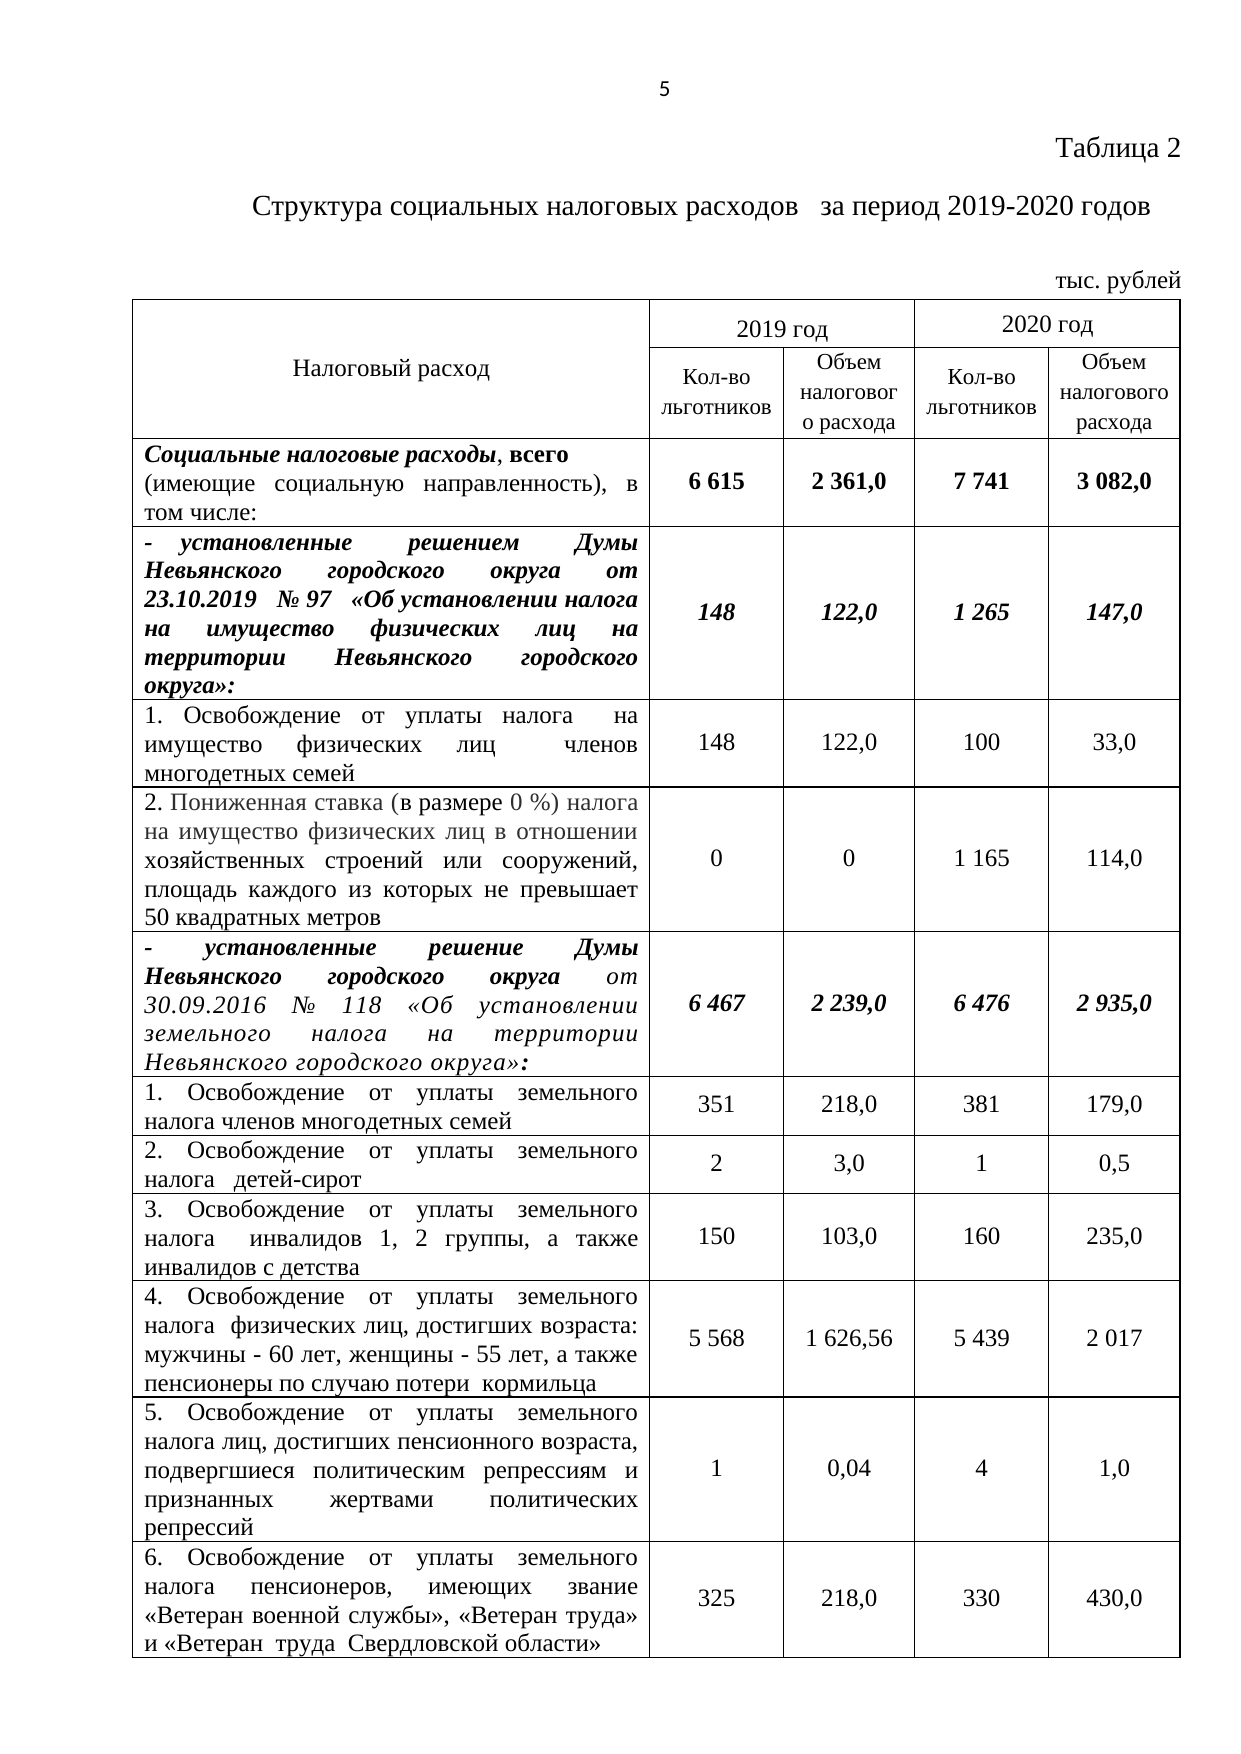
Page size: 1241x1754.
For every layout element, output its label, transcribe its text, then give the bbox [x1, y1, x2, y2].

table_cell 1 [650, 1398, 783, 1541]
table_cell 33,0 [1049, 700, 1179, 786]
table_cell 150 [650, 1194, 783, 1280]
table_cell 1,0 [1049, 1398, 1179, 1541]
table_cell 218,0 [784, 1542, 914, 1657]
table_cell 2. Освобождение от уплаты земельного налога детей-сирот [133, 1136, 649, 1193]
table_cell 325 [650, 1542, 783, 1657]
table_cell 2. Пониженная ставка (в размере 0 %) налога на имущество физических лиц в отношении хозяйственных строений или сооружений, площадь каждого из которых не превышает 50 квадратных метров [133, 788, 649, 931]
table_cell 1. Освобождение от уплаты налога на имущество физических лиц членов многодетных семей [133, 700, 649, 786]
table_cell Социальные налоговые расходы, всего (имеющие социальную направленность), в том числе: [133, 439, 649, 526]
table_cell 5. Освобождение от уплаты земельного налога лиц, достигших пенсионного возраста, подвергшиеся политическим репрессиям и признанных жертвами политических репрессий [133, 1398, 649, 1541]
table_cell 0,04 [784, 1398, 914, 1541]
table_cell 3. Освобождение от уплаты земельного налога инвалидов 1, 2 группы, а также инвалидов с детства [133, 1194, 649, 1280]
table_cell 0 [650, 788, 783, 931]
table_cell 122,0 [784, 527, 914, 699]
table_cell 6 467 [650, 932, 783, 1076]
table_cell Кол-во льготников [650, 348, 783, 438]
table_cell 1 [915, 1136, 1048, 1193]
table_cell 1. Освобождение от уплаты земельного налога членов многодетных семей [133, 1077, 649, 1134]
table_cell 2 239,0 [784, 932, 914, 1076]
table_cell 351 [650, 1077, 783, 1134]
table_cell 0,5 [1049, 1136, 1179, 1193]
table_cell 6 615 [650, 439, 783, 526]
table_cell 0 [784, 788, 914, 931]
table_cell 235,0 [1049, 1194, 1179, 1280]
table_cell 122,0 [784, 700, 914, 786]
text Структура социальных налоговых расходов за период 2019-2020 годов [148, 188, 1181, 222]
table_cell 430,0 [1049, 1542, 1179, 1657]
table_cell 5 568 [650, 1281, 783, 1396]
text Таблица 2 [148, 130, 1181, 163]
table_cell 5 439 [915, 1281, 1048, 1396]
table_cell 6 476 [915, 932, 1048, 1076]
table_cell 4 [915, 1398, 1048, 1541]
table_cell 2 361,0 [784, 439, 914, 526]
table_cell 3,0 [784, 1136, 914, 1193]
table_cell 3 082,0 [1049, 439, 1179, 526]
table_cell - установленные решение Думы Невьянского городского округа от 30.09.2016 № 118 «Об установлении земельного налога на территории Невьянского городского округа»: [133, 932, 649, 1076]
table_cell 381 [915, 1077, 1048, 1134]
table_cell 7 741 [915, 439, 1048, 526]
table_cell 148 [650, 527, 783, 699]
table_cell 218,0 [784, 1077, 914, 1134]
table_cell 2 [650, 1136, 783, 1193]
table_cell 160 [915, 1194, 1048, 1280]
table_cell Кол-во льготников [915, 348, 1048, 438]
table_cell 1 165 [915, 788, 1048, 931]
table_cell 114,0 [1049, 788, 1179, 931]
table_cell 148 [650, 700, 783, 786]
table_cell 330 [915, 1542, 1048, 1657]
table_cell 1 626,56 [784, 1281, 914, 1396]
table_header 2020 год [915, 300, 1179, 347]
table_cell Объем налогового расхода [784, 348, 914, 438]
table_cell 103,0 [784, 1194, 914, 1280]
table_cell 100 [915, 700, 1048, 786]
table_cell 2 017 [1049, 1281, 1179, 1396]
table_cell 6. Освобождение от уплаты земельного налога пенсионеров, имеющих звание «Ветеран военной службы», «Ветеран труда» и «Ветеран труда Свердловской области» [133, 1542, 649, 1657]
table_cell 4. Освобождение от уплаты земельного налога физических лиц, достигших возраста: мужчины - 60 лет, женщины - 55 лет, а также пенсионеры по случаю потери кормильца [133, 1281, 649, 1396]
table_cell 179,0 [1049, 1077, 1179, 1134]
table_cell 147,0 [1049, 527, 1179, 699]
table_header 2019 год [650, 300, 914, 347]
text тыс. рублей [148, 265, 1181, 294]
table_cell 2 935,0 [1049, 932, 1179, 1076]
table_header Налоговый расход [133, 300, 649, 438]
table_cell - установленные решением Думы Невьянского городского округа от 23.10.2019 № 97 «Об установлении налога на имущество физических лиц на территории Невьянского городского округа»: [133, 527, 649, 699]
table_cell 1 265 [915, 527, 1048, 699]
table_cell Объем налогового расхода [1049, 348, 1179, 438]
